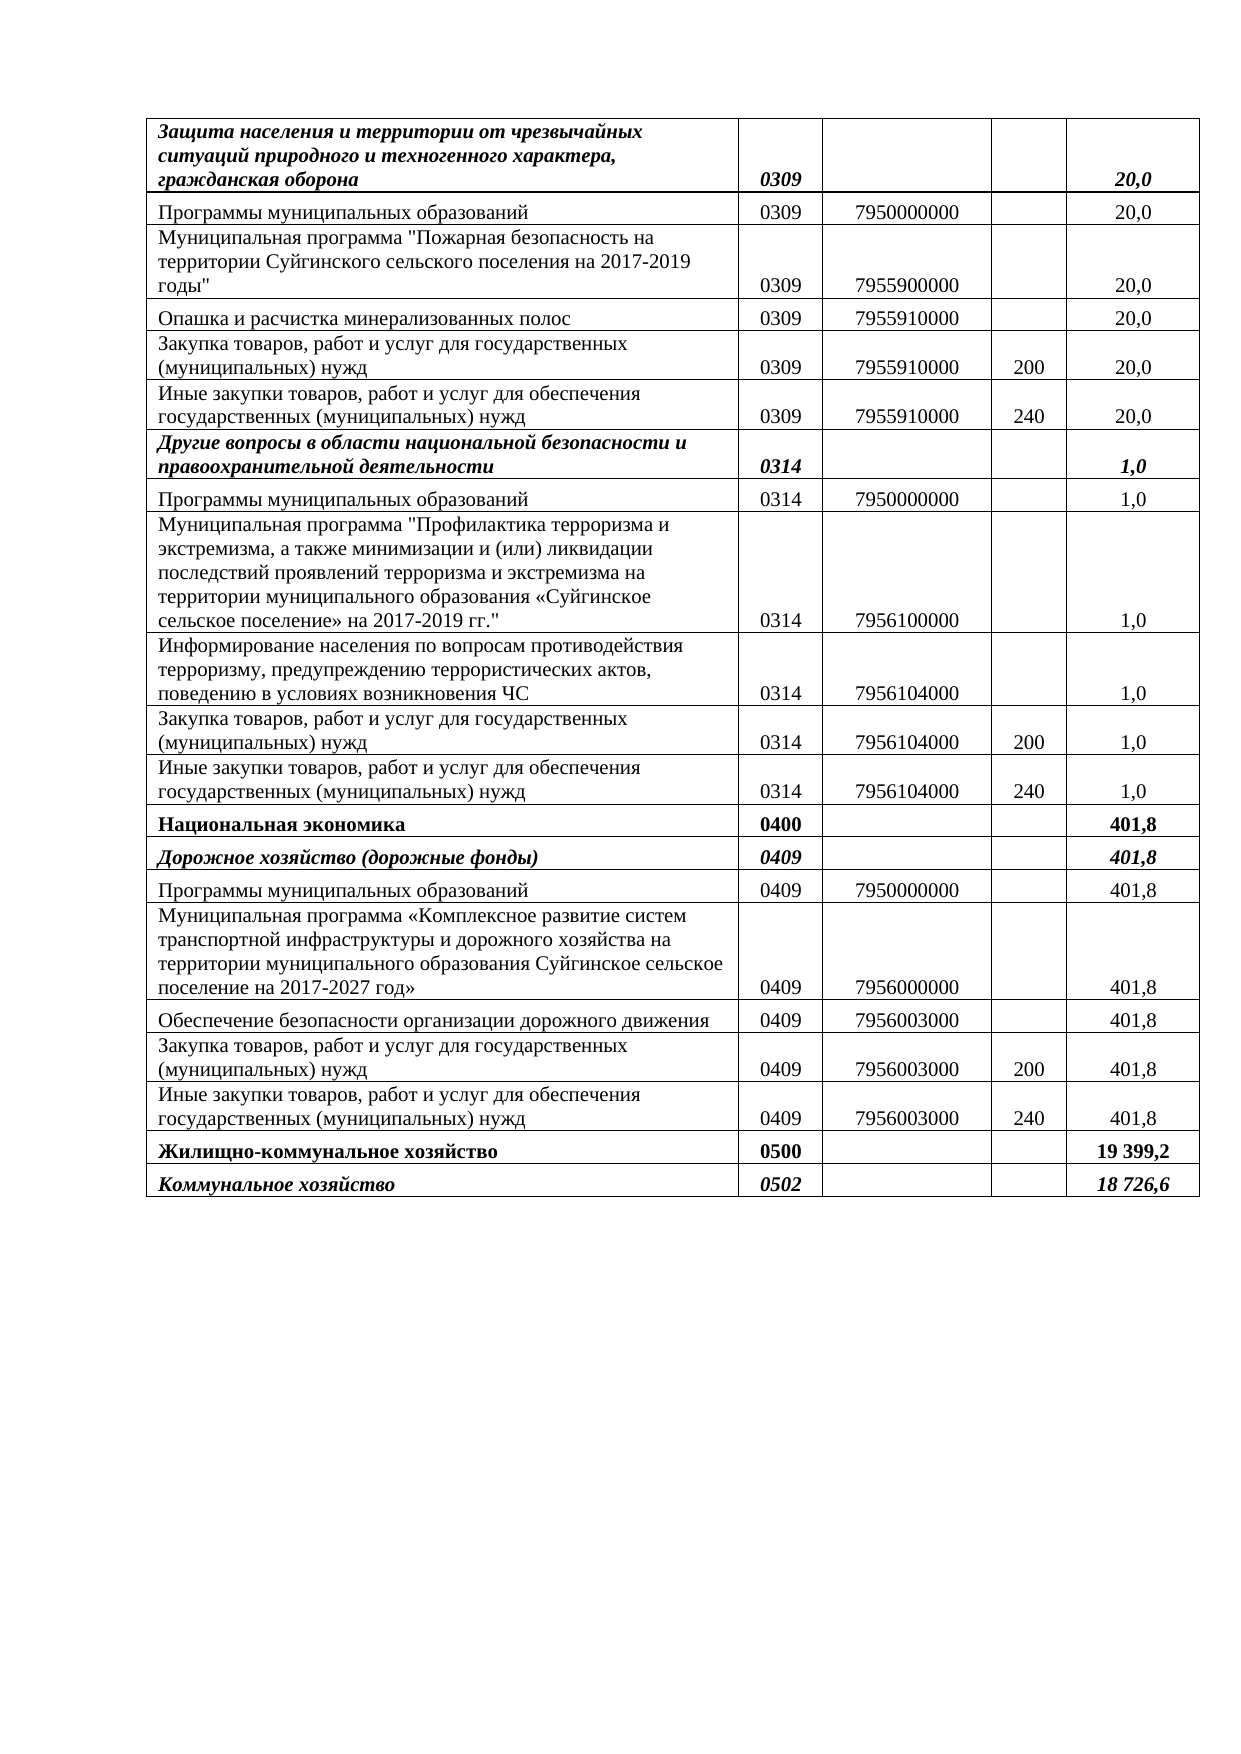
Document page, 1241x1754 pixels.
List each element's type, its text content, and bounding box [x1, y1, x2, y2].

table_cell [823, 1131, 991, 1163]
table_cell 7956100000 [823, 512, 991, 632]
table_cell [992, 903, 1066, 999]
table_cell 200 [992, 706, 1066, 754]
table_cell 7956000000 [823, 903, 991, 999]
table_cell [823, 1164, 991, 1196]
table_cell [823, 430, 991, 478]
table_header [823, 119, 991, 191]
table_cell 0314 [739, 479, 822, 511]
table_cell 1,0 [1067, 755, 1199, 803]
table_cell Муниципальная программа «Комплексное развитие систем транспортной инфраструктуры и дорожного хозяйства на территории муниципального образования Суйгинское сельское поселение на 2017-2027 год» [147, 903, 738, 999]
table_cell Программы муниципальных образований [147, 870, 738, 902]
table_cell Программы муниципальных образований [147, 193, 738, 224]
table_cell 7956003000 [823, 1000, 991, 1032]
table_cell 7950000000 [823, 193, 991, 224]
table_cell 240 [992, 1082, 1066, 1130]
table_cell 1,0 [1067, 706, 1199, 754]
table_cell 0502 [739, 1164, 822, 1196]
table_cell 0314 [739, 512, 822, 632]
table_cell Закупка товаров, работ и услуг для государственных (муниципальных) нужд [147, 331, 738, 379]
table_cell Закупка товаров, работ и услуг для государственных (муниципальных) нужд [147, 1033, 738, 1081]
table_cell 0409 [739, 1082, 822, 1130]
table_header 0309 [739, 119, 822, 191]
table_cell 1,0 [1067, 633, 1199, 705]
table_cell [992, 1000, 1066, 1032]
table_cell 0314 [739, 430, 822, 478]
table_cell 0314 [739, 706, 822, 754]
table_cell 0314 [739, 633, 822, 705]
table_cell [992, 225, 1066, 297]
table_cell Жилищно-коммунальное хозяйство [147, 1131, 738, 1163]
table_cell [992, 870, 1066, 902]
table_cell 401,8 [1067, 870, 1199, 902]
table_cell [992, 1131, 1066, 1163]
table_cell Муниципальная программа "Профилактика терроризма и экстремизма, а также минимизации и (или) ликвидации последствий проявлений терроризма и экстремизма на территории муниципального образования «Суйгинское сельское поселение» на 2017-2019 гг." [147, 512, 738, 632]
table_cell 20,0 [1067, 193, 1199, 224]
table_cell 200 [992, 1033, 1066, 1081]
table_cell 401,8 [1067, 1033, 1199, 1081]
table_cell 401,8 [1067, 1082, 1199, 1130]
table_cell 401,8 [1067, 837, 1199, 869]
table_cell [992, 430, 1066, 478]
table_cell 401,8 [1067, 1000, 1199, 1032]
table_cell 7956003000 [823, 1033, 991, 1081]
table_cell Иные закупки товаров, работ и услуг для обеспечения государственных (муниципальных) нужд [147, 380, 738, 428]
table_cell [992, 299, 1066, 330]
table_cell Закупка товаров, работ и услуг для государственных (муниципальных) нужд [147, 706, 738, 754]
table_cell [823, 805, 991, 836]
table_cell 1,0 [1067, 512, 1199, 632]
table_cell Информирование населения по вопросам противодействия терроризму, предупреждению террористических актов, поведению в условиях возникновения ЧС [147, 633, 738, 705]
table_cell 7950000000 [823, 870, 991, 902]
table_cell 0400 [739, 805, 822, 836]
table_cell 7955910000 [823, 380, 991, 428]
table_cell 1,0 [1067, 479, 1199, 511]
table_cell 0309 [739, 193, 822, 224]
table_cell 0309 [739, 225, 822, 297]
table_cell 401,8 [1067, 903, 1199, 999]
table_cell 401,8 [1067, 805, 1199, 836]
table_cell 0409 [739, 903, 822, 999]
table_cell 19 399,2 [1067, 1131, 1199, 1163]
table_cell [823, 837, 991, 869]
table_cell 18 726,6 [1067, 1164, 1199, 1196]
table_cell Опашка и расчистка минерализованных полос [147, 299, 738, 330]
table_cell 0500 [739, 1131, 822, 1163]
table_cell 7956003000 [823, 1082, 991, 1130]
table_cell Иные закупки товаров, работ и услуг для обеспечения государственных (муниципальных) нужд [147, 755, 738, 803]
table_cell 0309 [739, 299, 822, 330]
table_cell 20,0 [1067, 299, 1199, 330]
table_cell 20,0 [1067, 331, 1199, 379]
table_cell 20,0 [1067, 380, 1199, 428]
table_cell 0309 [739, 331, 822, 379]
table_cell [992, 479, 1066, 511]
table_cell 0314 [739, 755, 822, 803]
table_cell 7956104000 [823, 706, 991, 754]
table_cell [992, 633, 1066, 705]
table_cell 0409 [739, 1000, 822, 1032]
table_cell 0409 [739, 837, 822, 869]
table_cell 7955900000 [823, 225, 991, 297]
table_cell Национальная экономика [147, 805, 738, 836]
table_cell 7950000000 [823, 479, 991, 511]
table_cell 7955910000 [823, 299, 991, 330]
table_cell 240 [992, 380, 1066, 428]
table_header Защита населения и территории от чрезвычайных ситуаций природного и техногенного характера, гражданская оборона [147, 119, 738, 191]
table_cell 240 [992, 755, 1066, 803]
table_cell Дорожное хозяйство (дорожные фонды) [147, 837, 738, 869]
table_cell Муниципальная программа "Пожарная безопасность на территории Суйгинского сельского поселения на 2017-2019 годы" [147, 225, 738, 297]
table_cell 0409 [739, 870, 822, 902]
table_cell [992, 805, 1066, 836]
table_cell 0409 [739, 1033, 822, 1081]
table_cell 1,0 [1067, 430, 1199, 478]
table_cell Иные закупки товаров, работ и услуг для обеспечения государственных (муниципальных) нужд [147, 1082, 738, 1130]
table_cell [992, 1164, 1066, 1196]
table_cell [992, 837, 1066, 869]
table_cell 20,0 [1067, 225, 1199, 297]
table_cell 200 [992, 331, 1066, 379]
table_cell 7956104000 [823, 633, 991, 705]
table_cell Коммунальное хозяйство [147, 1164, 738, 1196]
table_cell 0309 [739, 380, 822, 428]
table_cell 7956104000 [823, 755, 991, 803]
table_header [992, 119, 1066, 191]
table_cell Другие вопросы в области национальной безопасности и правоохранительной деятельности [147, 430, 738, 478]
table_cell [992, 193, 1066, 224]
table_header 20,0 [1067, 119, 1199, 191]
table_cell Обеспечение безопасности организации дорожного движения [147, 1000, 738, 1032]
table_cell [992, 512, 1066, 632]
table_cell Программы муниципальных образований [147, 479, 738, 511]
table_cell 7955910000 [823, 331, 991, 379]
